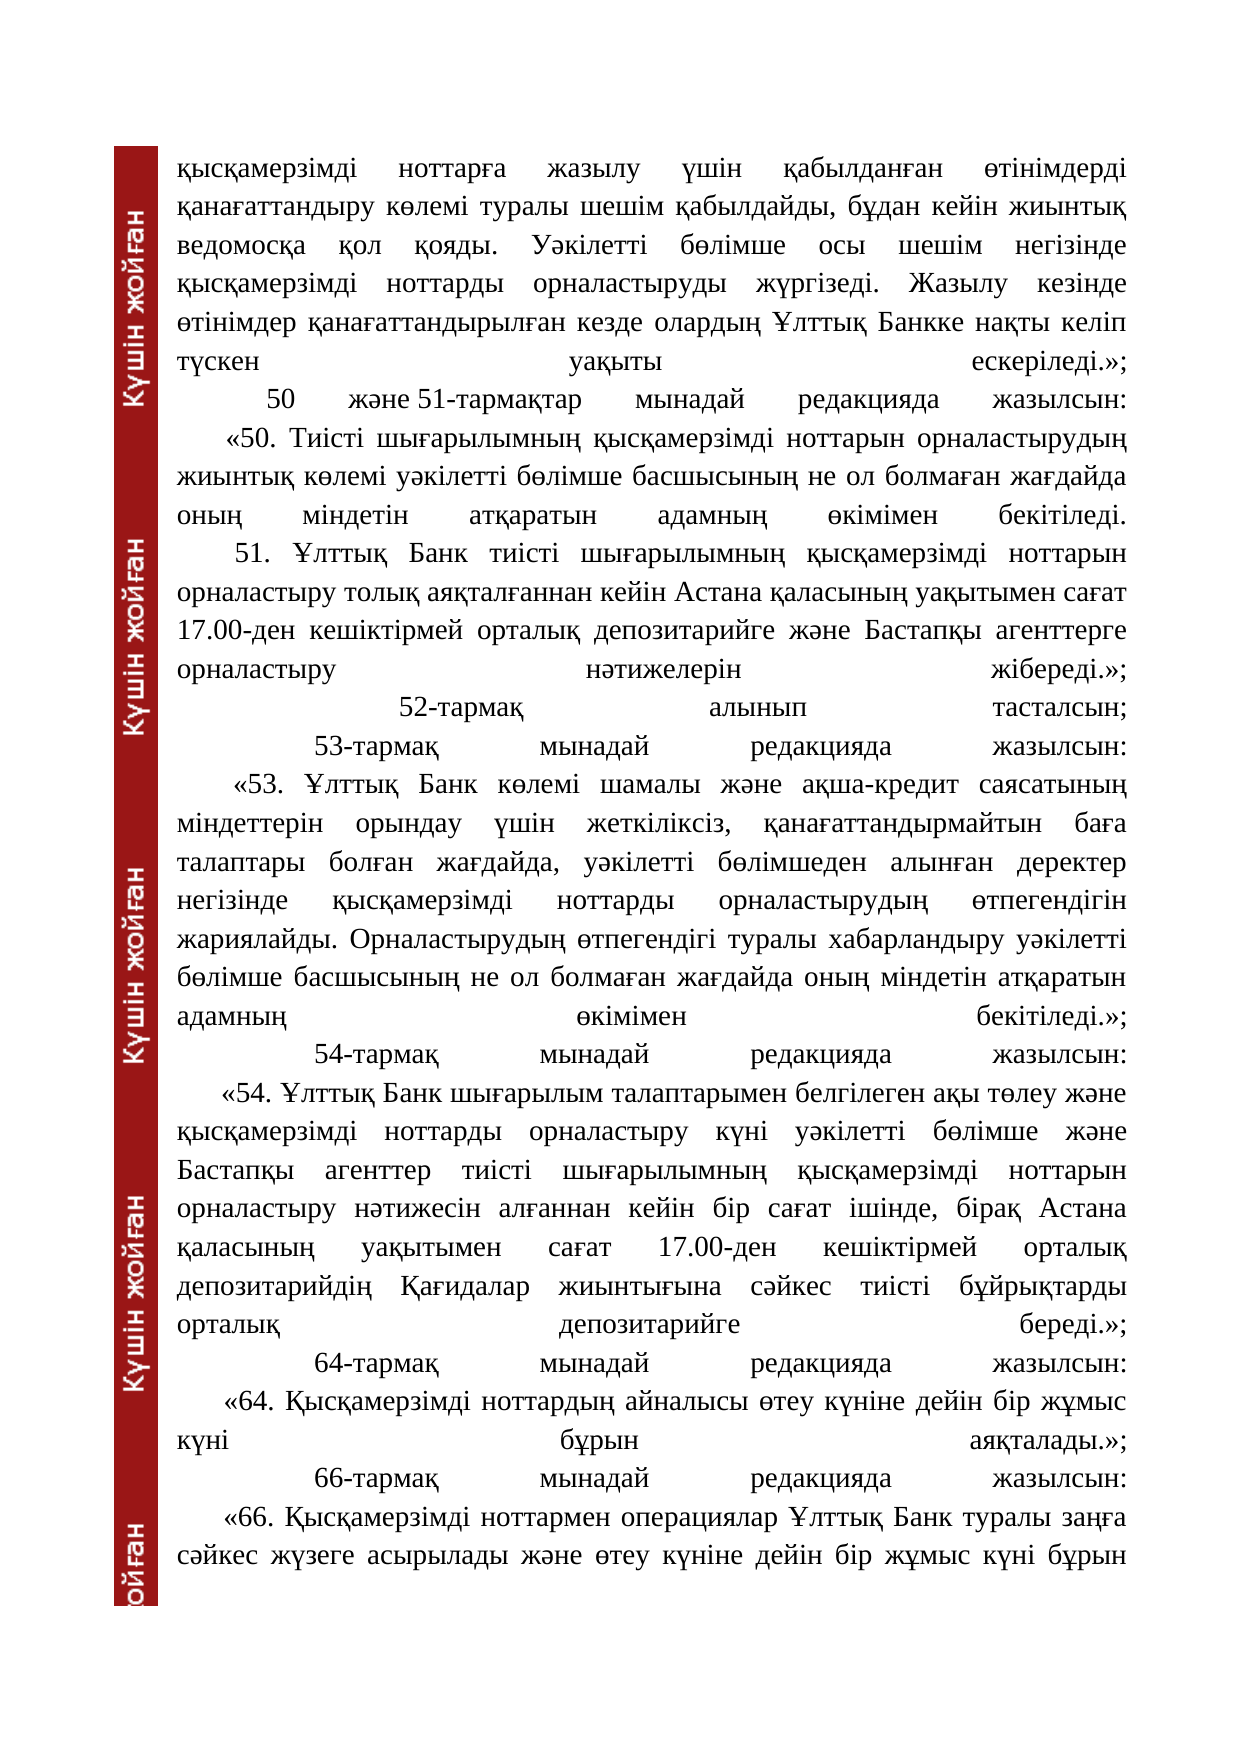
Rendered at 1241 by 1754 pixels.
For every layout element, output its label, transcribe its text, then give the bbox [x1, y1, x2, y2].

picture [114, 146, 158, 150]
picture [114, 1571, 158, 1606]
